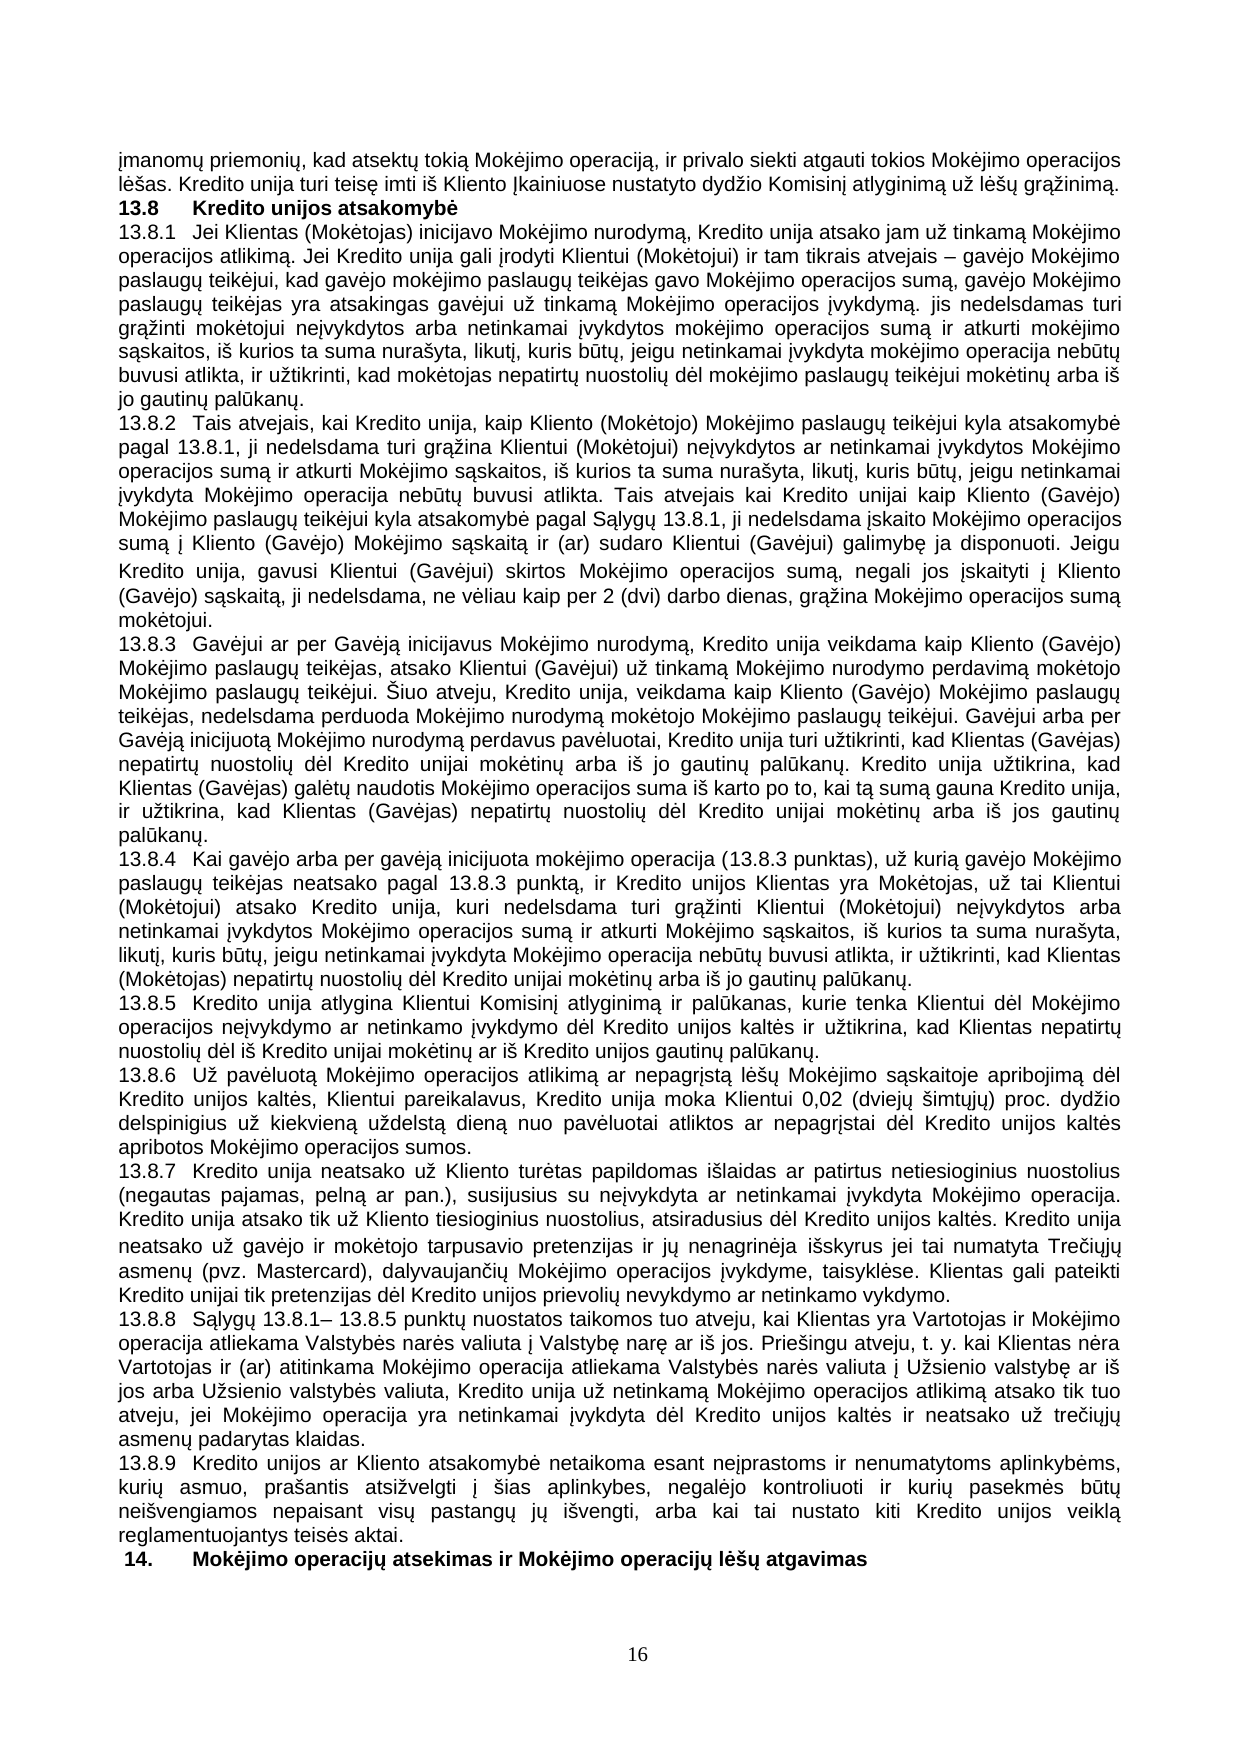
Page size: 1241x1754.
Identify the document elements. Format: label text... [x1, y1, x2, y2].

list Sąlygų 13.8.1– 13.8.5 punktų nuostatos taikomos tuo atveju, kai Klientas yra Vartotojas ir Mokėjimo operacija atliekama Valstybės narės valiuta į Valstybę narę ar iš jos. Priešingu atveju, t. y. kai Klientas nėra Vartotojas ir (ar) atitinkama Mokėjimo operacija atliekama Valstybės narės valiuta į Užsienio valstybę ar iš jos arba Užsienio valstybės valiuta, Kredito unija už netinkamą Mokėjimo operacijos atlikimą atsako tik tuo atveju, jei Mokėjimo operacija yra netinkamai įvykdyta dėl Kredito unijos kaltės ir neatsako už trečiųjų asmenų padarytas klaidas. [118, 1307, 1122, 1451]
list Jei Klientas (Mokėtojas) inicijavo Mokėjimo nurodymą, Kredito unija atsako jam už tinkamą Mokėjimo operacijos atlikimą. Jei Kredito unija gali įrodyti Klientui (Mokėtojui) ir tam tikrais atvejais – gavėjo Mokėjimo paslaugų teikėjui, kad gavėjo mokėjimo paslaugų teikėjas gavo Mokėjimo operacijos sumą, gavėjo Mokėjimo paslaugų teikėjas yra atsakingas gavėjui už tinkamą Mokėjimo operacijos įvykdymą. jis nedelsdamas turi grąžinti mokėtojui neįvykdytos arba netinkamai įvykdytos mokėjimo operacijos sumą ir atkurti mokėjimo sąskaitos, iš kurios ta suma nurašyta, likutį, kuris būtų, jeigu netinkamai įvykdyta mokėjimo operacija nebūtų buvusi atlikta, ir užtikrinti, kad mokėtojas nepatirtų nuostolių dėl mokėjimo paslaugų teikėjui mokėtinų arba iš jo gautinų palūkanų. [118, 219, 1122, 411]
list Kredito unijos ar Kliento atsakomybė netaikoma esant neįprastoms ir nenumatytoms aplinkybėms, kurių asmuo, prašantis atsižvelgti į šias aplinkybes, negalėjo kontroliuoti ir kurių pasekmės būtų neišvengiamos nepaisant visų pastangų jų išvengti, arba kai tai nustato kiti Kredito unijos veiklą reglamentuojantys teisės aktai. [118, 1451, 1122, 1547]
list Kredito unija neatsako už Kliento turėtas papildomas išlaidas ar patirtus netiesioginius nuostolius (negautas pajamas, pelną ar pan.), susijusius su neįvykdyta ar netinkamai įvykdyta Mokėjimo operacija. Kredito unija atsako tik už Kliento tiesioginius nuostolius, atsiradusius dėl Kredito unijos kaltės. Kredito unija neatsako už gavėjo ir mokėtojo tarpusavio pretenzijas ir jų nenagrinėja išskyrus jei tai numatyta Trečiųjų asmenų (pvz. Mastercard), dalyvaujančių Mokėjimo operacijos įvykdyme, taisyklėse. Klientas gali pateikti Kredito unijai tik pretenzijas dėl Kredito unijos prievolių nevykdymo ar netinkamo vykdymo. [118, 1159, 1122, 1307]
list Mokėjimo operacijų atsekimas ir Mokėjimo operacijų lėšų atgavimas [118, 1547, 1122, 1571]
list Gavėjui ar per Gavėją inicijavus Mokėjimo nurodymą, Kredito unija veikdama kaip Kliento (Gavėjo) Mokėjimo paslaugų teikėjas, atsako Klientui (Gavėjui) už tinkamą Mokėjimo nurodymo perdavimą mokėtojo Mokėjimo paslaugų teikėjui. Šiuo atveju, Kredito unija, veikdama kaip Kliento (Gavėjo) Mokėjimo paslaugų teikėjas, nedelsdama perduoda Mokėjimo nurodymą mokėtojo Mokėjimo paslaugų teikėjui. Gavėjui arba per Gavėją inicijuotą Mokėjimo nurodymą perdavus pavėluotai, Kredito unija turi užtikrinti, kad Klientas (Gavėjas) nepatirtų nuostolių dėl Kredito unijai mokėtinų arba iš jo gautinų palūkanų. Kredito unija užtikrina, kad Klientas (Gavėjas) galėtų naudotis Mokėjimo operacijos suma iš karto po to, kai tą sumą gauna Kredito unija, ir užtikrina, kad Klientas (Gavėjas) nepatirtų nuostolių dėl Kredito unijai mokėtinų arba iš jos gautinų palūkanų. [118, 632, 1122, 847]
list Kredito unija atlygina Klientui Komisinį atlyginimą ir palūkanas, kurie tenka Klientui dėl Mokėjimo operacijos neįvykdymo ar netinkamo įvykdymo dėl Kredito unijos kaltės ir užtikrina, kad Klientas nepatirtų nuostolių dėl iš Kredito unijai mokėtinų ar iš Kredito unijos gautinų palūkanų. [118, 991, 1122, 1063]
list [118, 148, 1122, 196]
list Tais atvejais, kai Kredito unija, kaip Kliento (Mokėtojo) Mokėjimo paslaugų teikėjui kyla atsakomybė pagal 13.8.1, ji nedelsdama turi grąžina Klientui (Mokėtojui) neįvykdytos ar netinkamai įvykdytos Mokėjimo operacijos sumą ir atkurti Mokėjimo sąskaitos, iš kurios ta suma nurašyta, likutį, kuris būtų, jeigu netinkamai įvykdyta Mokėjimo operacija nebūtų buvusi atlikta. Tais atvejais kai Kredito unijai kaip Kliento (Gavėjo) Mokėjimo paslaugų teikėjui kyla atsakomybė pagal Sąlygų 13.8.1, ji nedelsdama įskaito Mokėjimo operacijos sumą į Kliento (Gavėjo) Mokėjimo sąskaitą ir (ar) sudaro Klientui (Gavėjui) galimybę ja disponuoti. Jeigu Kredito unija, gavusi Klientui (Gavėjui) skirtos Mokėjimo operacijos sumą, negali jos įskaityti į Kliento (Gavėjo) sąskaitą, ji nedelsdama, ne vėliau kaip per 2 (dvi) darbo dienas, grąžina Mokėjimo operacijos sumą mokėtojui. [118, 411, 1122, 632]
list Už pavėluotą Mokėjimo operacijos atlikimą ar nepagrįstą lėšų Mokėjimo sąskaitoje apribojimą dėl Kredito unijos kaltės, Klientui pareikalavus, Kredito unija moka Klientui 0,02 (dviejų šimtųjų) proc. dydžio delspinigius už kiekvieną uždelstą dieną nuo pavėluotai atliktos ar nepagrįstai dėl Kredito unijos kaltės apribotos Mokėjimo operacijos sumos. [118, 1063, 1122, 1159]
list Kai gavėjo arba per gavėją inicijuota mokėjimo operacija (13.8.3 punktas), už kurią gavėjo Mokėjimo paslaugų teikėjas neatsako pagal 13.8.3 punktą, ir Kredito unijos Klientas yra Mokėtojas, už tai Klientui (Mokėtojui) atsako Kredito unija, kuri nedelsdama turi grąžinti Klientui (Mokėtojui) neįvykdytos arba netinkamai įvykdytos Mokėjimo operacijos sumą ir atkurti Mokėjimo sąskaitos, iš kurios ta suma nurašyta, likutį, kuris būtų, jeigu netinkamai įvykdyta Mokėjimo operacija nebūtų buvusi atlikta, ir užtikrinti, kad Klientas (Mokėtojas) nepatirtų nuostolių dėl Kredito unijai mokėtinų arba iš jo gautinų palūkanų. [118, 847, 1122, 991]
subtitle Kredito unijos atsakomybė [118, 196, 1122, 219]
